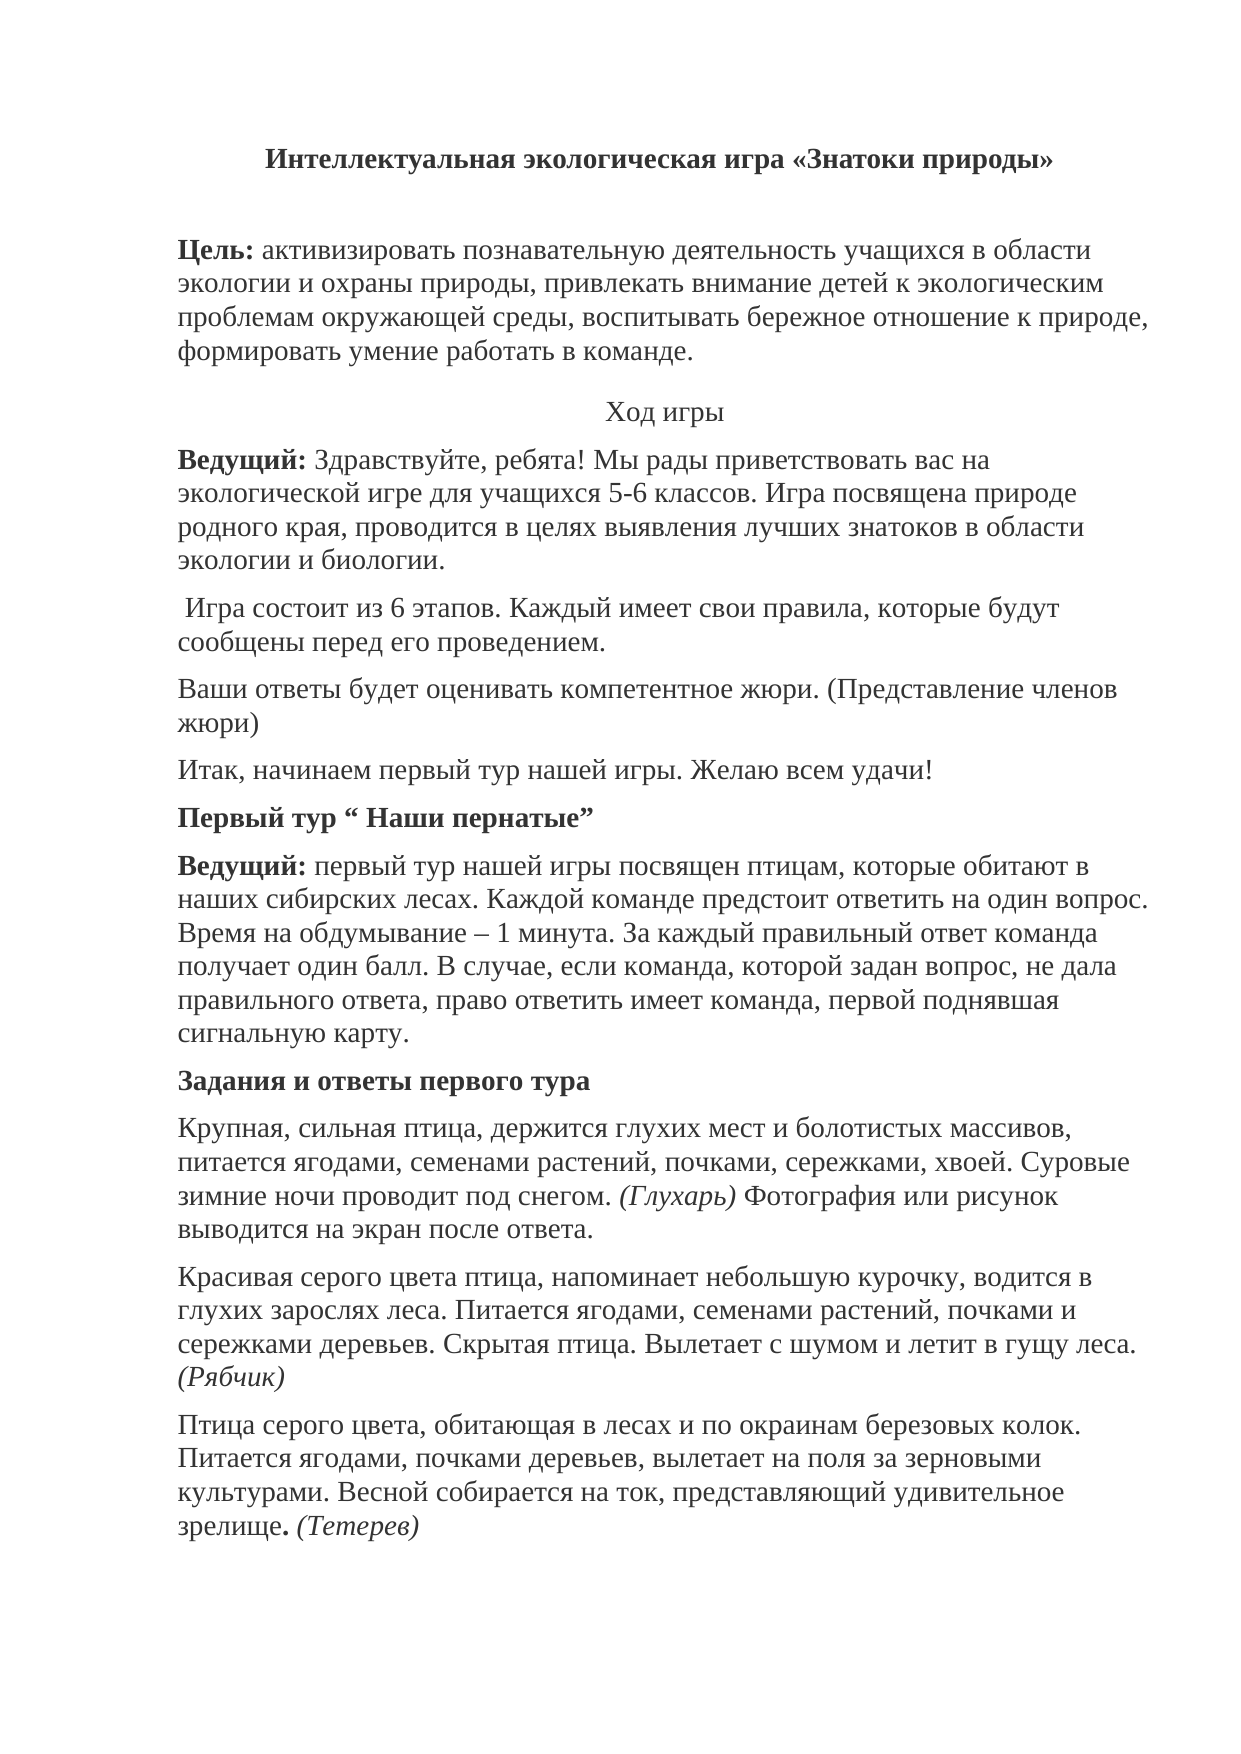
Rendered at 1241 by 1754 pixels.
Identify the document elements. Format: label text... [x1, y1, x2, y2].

text Ведущий: первый тур нашей игры посвящен птицам, которые обитают в наших сибирских лесах. Каждой команде предстоит ответить на один вопрос. Время на обдумывание – 1 минута. За каждый правильный ответ команда получает один балл. В случае, если команда, которой задан вопрос, не дала правильного ответа, право ответить имеет команда, первой поднявшая сигнальную карту. [177, 848, 1152, 1049]
text Задания и ответы первого тура [177, 1063, 1152, 1096]
text Первый тур “ Наши пернатые” [177, 800, 1152, 833]
text Цель: активизировать познавательную деятельность учащихся в области экологии и охраны природы, привлекать внимание детей к экологическим проблемам окружающей среды, воспитывать бережное отношение к природе, формировать умение работать в команде. [177, 232, 1152, 366]
text Ведущий: Здравствуйте, ребята! Мы рады приветствовать вас на экологической игре для учащихся 5-6 классов. Игра посвящена природе родного края, проводится в целях выявления лучших знатоков в области экологии и биологии. [177, 442, 1152, 576]
text Игра состоит из 6 этапов. Каждый имеет свои правила, которые будут сообщены перед его проведением. [177, 590, 1152, 657]
text Итак, начинаем первый тур нашей игры. Желаю всем удачи! [177, 752, 1152, 786]
text Птица серого цвета, обитающая в лесах и по окраинам березовых колок. Питается ягодами, почками деревьев, вылетает на поля за зерновыми культурами. Весной собирается на ток, представляющий удивительное зрелище. (Тетерев) [177, 1407, 1152, 1541]
text Красивая серого цвета птица, напоминает небольшую курочку, водится в глухих зарослях леса. Питается ягодами, семенами растений, почками и сережками деревьев. Скрытая птица. Вылетает с шумом и летит в гущу леса. (Рябчик) [177, 1259, 1152, 1393]
text Ход игры [177, 394, 1152, 428]
text Крупная, сильная птица, держится глухих мест и болотистых массивов, питается ягодами, семенами растений, почками, сережками, хвоей. Суровые зимние ночи проводит под снегом. (Глухарь) Фотография или рисунок выводится на экран после ответа. [177, 1111, 1152, 1245]
text Интеллектуальная экологическая игра «Знатоки природы» [177, 118, 1152, 174]
text Ваши ответы будет оценивать компетентное жюри. (Представление членов жюри) [177, 671, 1152, 738]
